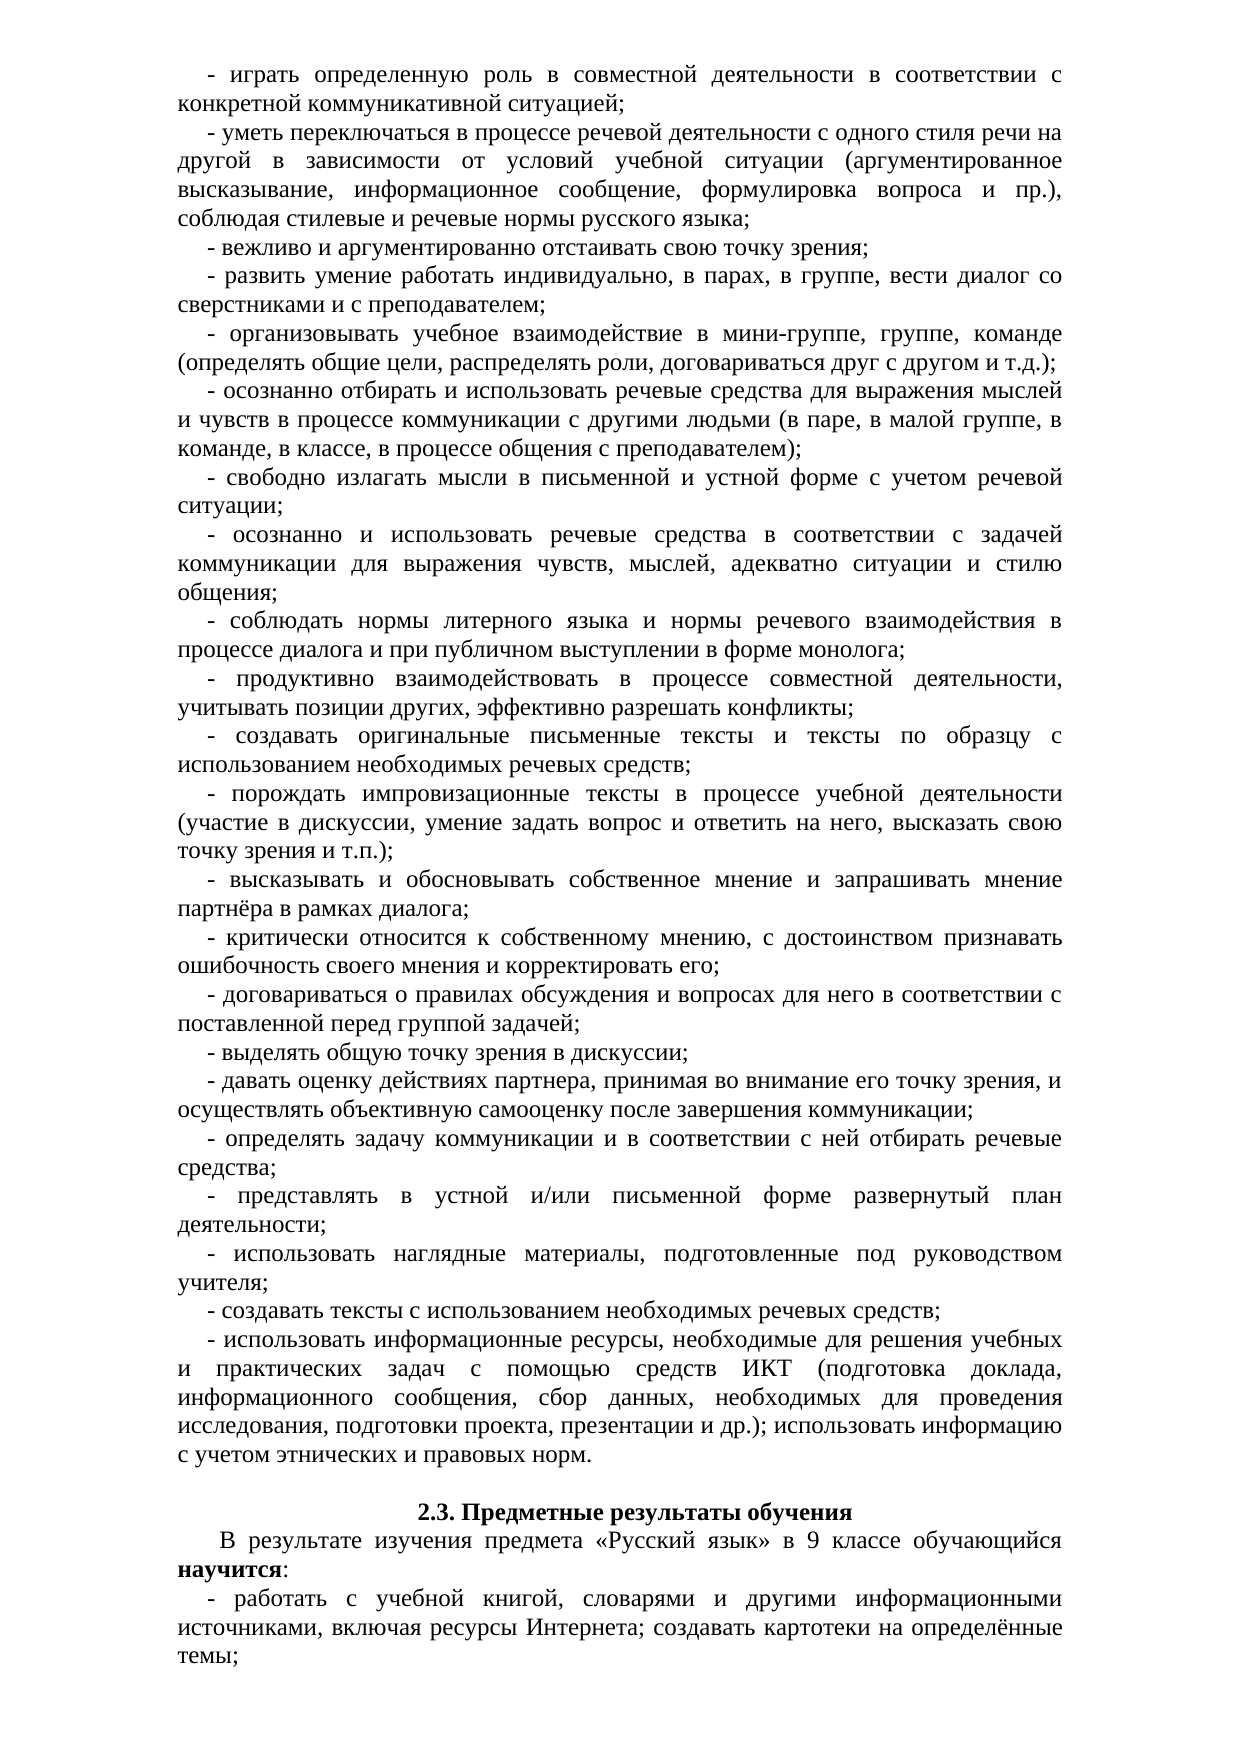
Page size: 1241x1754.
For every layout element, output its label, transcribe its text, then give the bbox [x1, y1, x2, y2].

text - вежливо и аргументированно отстаивать свою точку зрения; [177, 232, 1063, 260]
text - критически относится к собственному мнению, с достоинством признавать ошибочность своего мнения и корректировать его; [177, 922, 1063, 979]
text - уметь переключаться в процессе речевой деятельности с одного стиля речи на другой в зависимости от условий учебной ситуации (аргументированное высказывание, информационное сообщение, формулировка вопроса и пр.), соблюдая стилевые и речевые нормы русского языка; [177, 117, 1063, 232]
text - использовать информационные ресурсы, необходимые для решения учебных и практических задач с помощью средств ИКТ (подготовка доклада, информационного сообщения, сбор данных, необходимых для проведения исследования, подготовки проекта, презентации и др.); использовать информацию с учетом этнических и правовых норм. [177, 1324, 1063, 1468]
text - порождать импровизационные тексты в процессе учебной деятельности (участие в дискуссии, умение задать вопрос и ответить на него, высказать свою точку зрения и т.п.); [177, 778, 1063, 864]
text - продуктивно взаимодействовать в процессе совместной деятельности, учитывать позиции других, эффективно разрешать конфликты; [177, 663, 1063, 720]
text - договариваться о правилах обсуждения и вопросах для него в соответствии с поставленной перед группой задачей; [177, 979, 1063, 1037]
text - осознанно и использовать речевые средства в соответствии с задачей коммуникации для выражения чувств, мыслей, адекватно ситуации и стилю общения; [177, 519, 1063, 605]
text 2.3. Предметные результаты обучения [177, 1497, 1063, 1525]
text - давать оценку действиях партнера, принимая во внимание его точку зрения, и осуществлять объективную самооценку после завершения коммуникации; [177, 1065, 1063, 1123]
text - играть определенную роль в совместной деятельности в соответствии с конкретной коммуникативной ситуацией; [177, 59, 1063, 117]
text В результате изучения предмета «Русский язык» в 9 классе обучающийся научится: [177, 1525, 1063, 1583]
text - работать с учебной книгой, словарями и другими информационными источниками, включая ресурсы Интернета; создавать картотеки на определённые темы; [177, 1583, 1063, 1669]
text - выделять общую точку зрения в дискуссии; [177, 1037, 1063, 1065]
text - свободно излагать мысли в письменной и устной форме с учетом речевой ситуации; [177, 462, 1063, 519]
text - высказывать и обосновывать собственное мнение и запрашивать мнение партнёра в рамках диалога; [177, 864, 1063, 922]
text - создавать тексты с использованием необходимых речевых средств; [177, 1295, 1063, 1324]
text - использовать наглядные материалы, подготовленные под руководством учителя; [177, 1238, 1063, 1295]
text - организовывать учебное взаимодействие в мини-группе, группе, команде (определять общие цели, распределять роли, договариваться друг с другом и т.д.); [177, 318, 1063, 375]
text - определять задачу коммуникации и в соответствии с ней отбирать речевые средства; [177, 1123, 1063, 1180]
text - осознанно отбирать и использовать речевые средства для выражения мыслей и чувств в процессе коммуникации с другими людьми (в паре, в малой группе, в команде, в классе, в процессе общения с преподавателем); [177, 375, 1063, 462]
text - представлять в устной и/или письменной форме развернутый план деятельности; [177, 1180, 1063, 1238]
text - развить умение работать индивидуально, в парах, в группе, вести диалог со сверстниками и с преподавателем; [177, 260, 1063, 318]
text - создавать оригинальные письменные тексты и тексты по образцу с использованием необходимых речевых средств; [177, 720, 1063, 778]
text - соблюдать нормы литерного языка и нормы речевого взаимодействия в процессе диалога и при публичном выступлении в форме монолога; [177, 605, 1063, 663]
